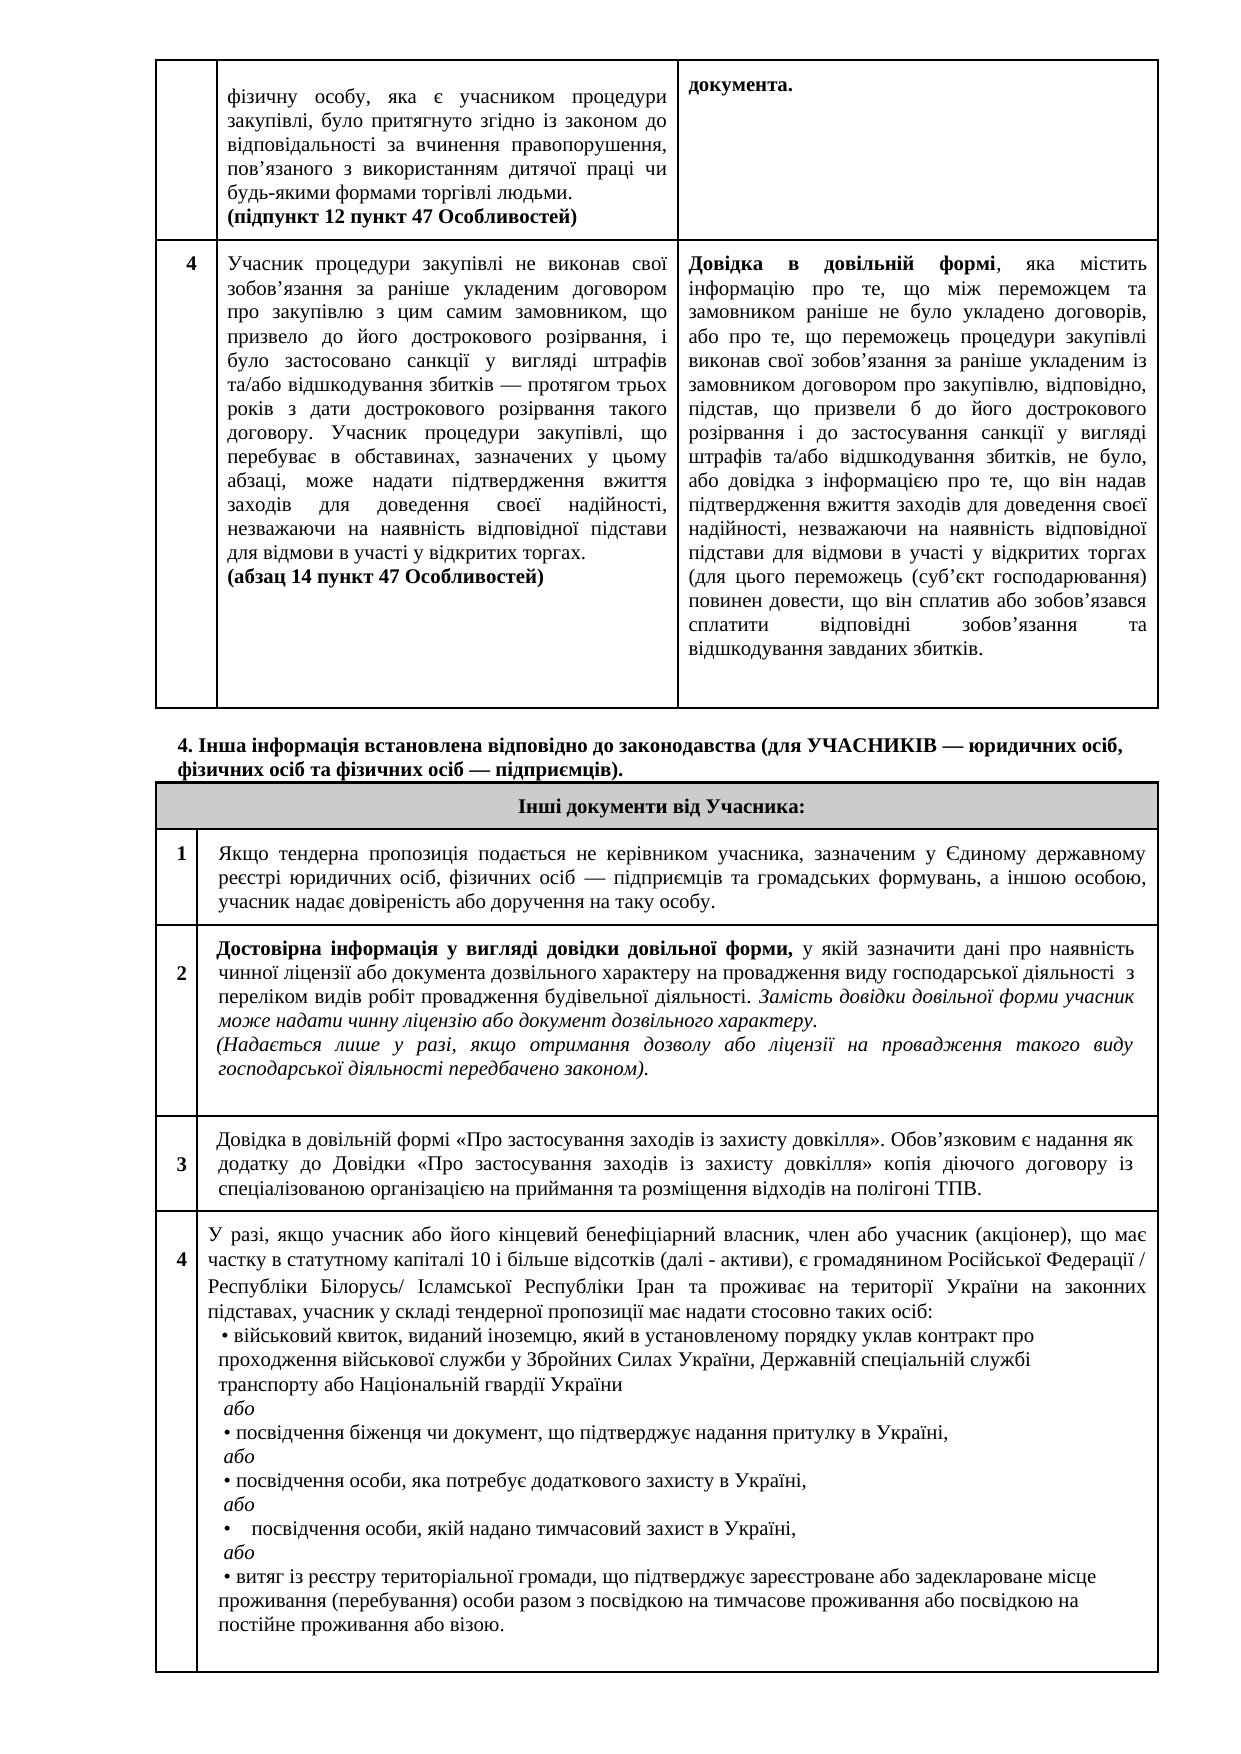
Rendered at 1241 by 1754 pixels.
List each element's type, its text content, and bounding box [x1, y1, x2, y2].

table_cell Довідка в довільній формі, яка містить інформацію про те, що між переможцем та замовником раніше не було укладено договорів, або про те, що переможець процедури закупівлі виконав свої зобов’язання за раніше укладеним із замовником договором про закупівлю, відповідно, підстав, що призвели б до його дострокового розірвання і до застосування санкції у вигляді штрафів та/або відшкодування збитків, не було, або довідка з інформацією про те, що він надав підтвердження вжиття заходів для доведення своєї надійності, незважаючи на наявність відповідної підстави для відмови в участі у відкритих торгах (для цього переможець (суб’єкт господарювання) повинен довести, що він сплатив або зобов’язався сплатити відповідні зобов’язання та відшкодування завданих збитків. [679, 241, 1157, 707]
table_cell 4 [157, 1212, 196, 1671]
text 4. Інша інформація встановлена відповідно до законодавства (для УЧАСНИКІВ — юридичних осіб, фізичних осіб та фізичних осіб — підприємців). [177, 733, 1152, 781]
table_cell 3 [157, 61, 216, 239]
table_cell 3 [157, 1117, 196, 1210]
table_header Інші документи від Учасника: [157, 784, 1157, 828]
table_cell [218, 61, 677, 239]
table_cell 2 [157, 926, 196, 1115]
table_cell 4 [157, 241, 216, 707]
table_cell 1 [157, 830, 196, 923]
table_cell Якщо тендерна пропозиція подається не керівником учасника, зазначеним у Єдиному державному реєстрі юридичних осіб, фізичних осіб — підприємців та громадських формувань, а іншою особою, учасник надає довіреність або доручення на таку особу. [198, 830, 1157, 923]
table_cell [198, 1212, 1157, 1671]
table_cell Довідка в довільній формі «Про застосування заходів із захисту довкілля». Обов’язковим є надання як додатку до Довідки «Про застосування заходів із захисту довкілля» копія діючого договору із спеціалізованою організацією на приймання та розміщення відходів на полігоні ТПВ. [198, 1117, 1157, 1210]
table_cell Учасник процедури закупівлі не виконав свої зобов’язання за раніше укладеним договором про закупівлю з цим самим замовником, що призвело до його дострокового розірвання, і було застосовано санкції у вигляді штрафів та/або відшкодування збитків — протягом трьох років з дати дострокового розірвання такого договору. Учасник процедури закупівлі, що перебуває в обставинах, зазначених у цьому абзаці, може надати підтвердження вжиття заходів для доведення своєї надійності, незважаючи на наявність відповідної підстави для відмови в участі у відкритих торгах. (абзац 14 пункт 47 Особливостей) [218, 241, 677, 707]
table_cell Достовірна інформація у вигляді довідки довільної форми, у якій зазначити дані про наявність чинної ліцензії або документа дозвільного характеру на провадження виду господарської діяльності з переліком видів робіт провадження будівельної діяльності. Замість довідки довільної форми учасник може надати чинну ліцензію або документ дозвільного характеру. (Надається лише у разі, якщо отримання дозволу або ліцензії на провадження такого виду господарської діяльності передбачено законом). [198, 926, 1157, 1115]
